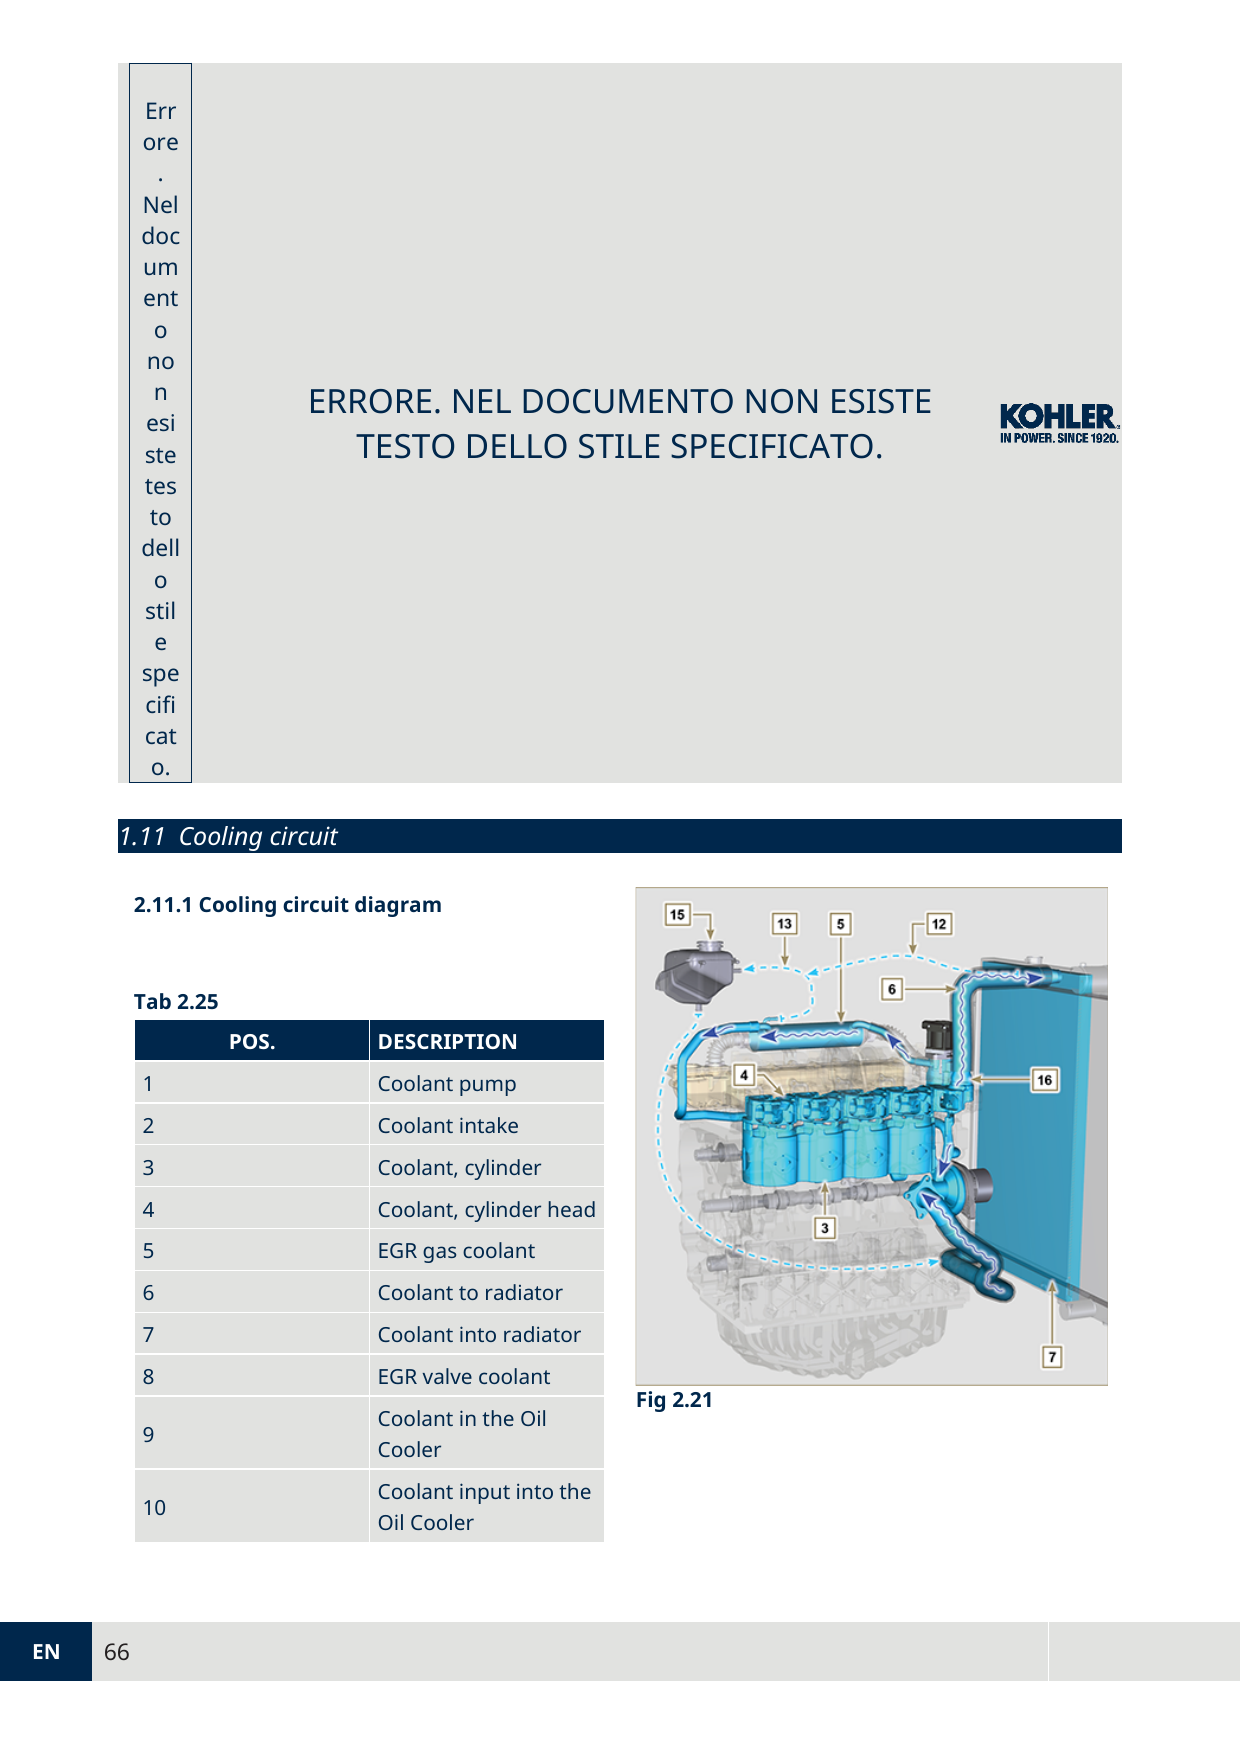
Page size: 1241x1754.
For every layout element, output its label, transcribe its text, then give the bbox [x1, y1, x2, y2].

picture [1000, 403, 1121, 443]
table_header Fig 2.21 [620, 872, 1122, 1558]
picture [635, 887, 1108, 1386]
table_header 2.11.1 Cooling circuit diagram Tab 2.25 [118, 872, 620, 1558]
subtitle Cooling circuit [118, 819, 1122, 853]
